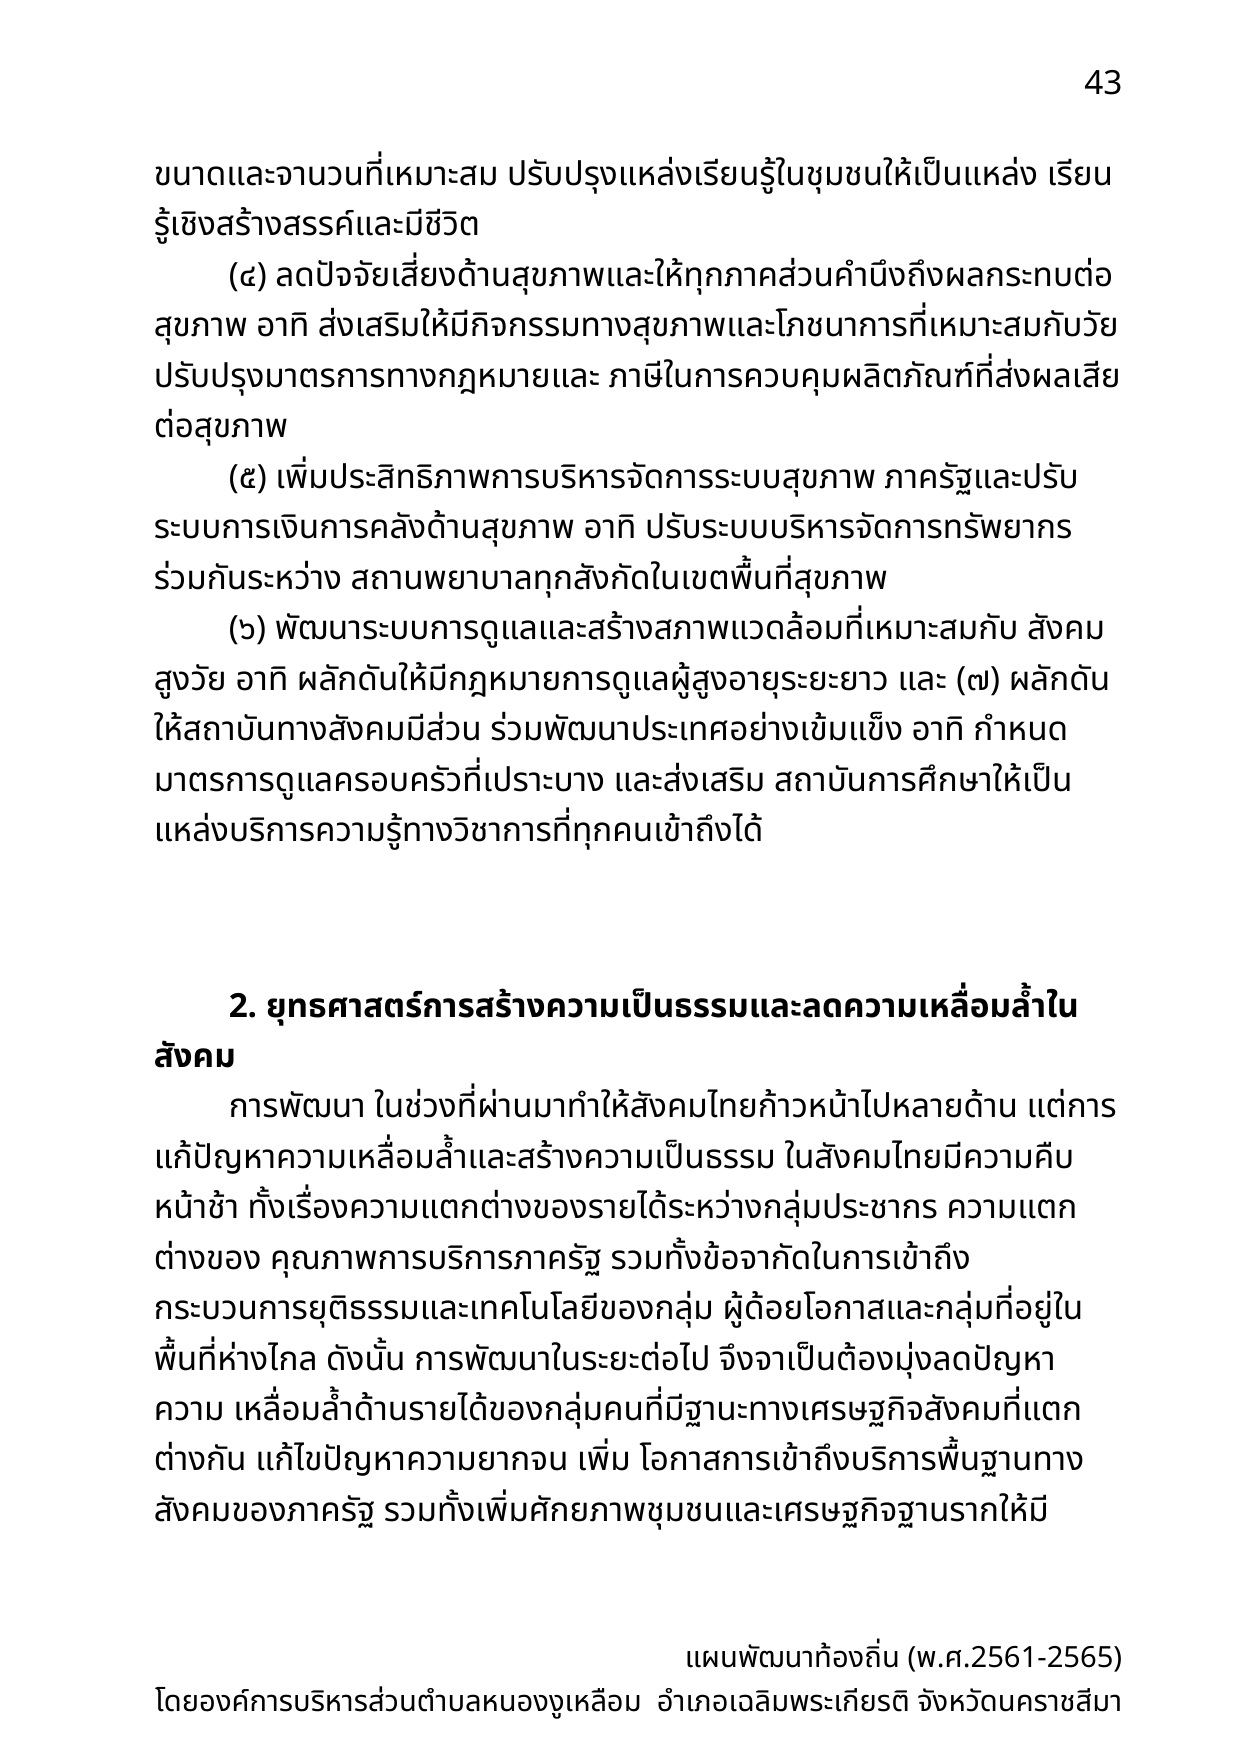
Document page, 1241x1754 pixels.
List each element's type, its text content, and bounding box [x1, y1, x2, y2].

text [153, 150, 1122, 251]
text (๔) ลดปัจจัยเสี่ยงด้านสุขภาพและให้ทุกภาคส่วนคำนึงถึงผลกระทบต่อสุขภาพ อาทิ ส่งเสริมให้มีกิจกรรมทางสุขภาพและโภชนาการที่เหมาะสมกับวัย ปรับปรุงมาตรการทางกฎหมายและ ภาษีในการควบคุมผลิตภัณฑ์ที่ส่งผลเสียต่อสุขภาพ [153, 251, 1122, 453]
text 2. ยุทธศาสตร์การสร้างความเป็นธรรมและลดความเหลื่อมล้ำในสังคม [153, 981, 1122, 1082]
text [153, 1082, 1122, 1536]
text (๕) เพิ่มประสิทธิภาพการบริหารจัดการระบบสุขภาพ ภาครัฐและปรับระบบการเงินการคลังด้านสุขภาพ อาทิ ปรับระบบบริหารจัดการทรัพยากรร่วมกันระหว่าง สถานพยาบาลทุกสังกัดในเขตพื้นที่สุขภาพ [153, 453, 1122, 604]
text (๖) พัฒนาระบบการดูแลและสร้างสภาพแวดล้อมที่เหมาะสมกับ สังคมสูงวัย อาทิ ผลักดันให้มีกฎหมายการดูแลผู้สูงอายุระยะยาว และ (๗) ผลักดันให้สถาบันทางสังคมมีส่วน ร่วมพัฒนาประเทศอย่างเข้มแข็ง อาทิ กำหนดมาตรการดูแลครอบครัวที่เปราะบาง และส่งเสริม สถาบันการศึกษาให้เป็นแหล่งบริการความรู้ทางวิชาการที่ทุกคนเข้าถึงได้ [153, 604, 1122, 857]
